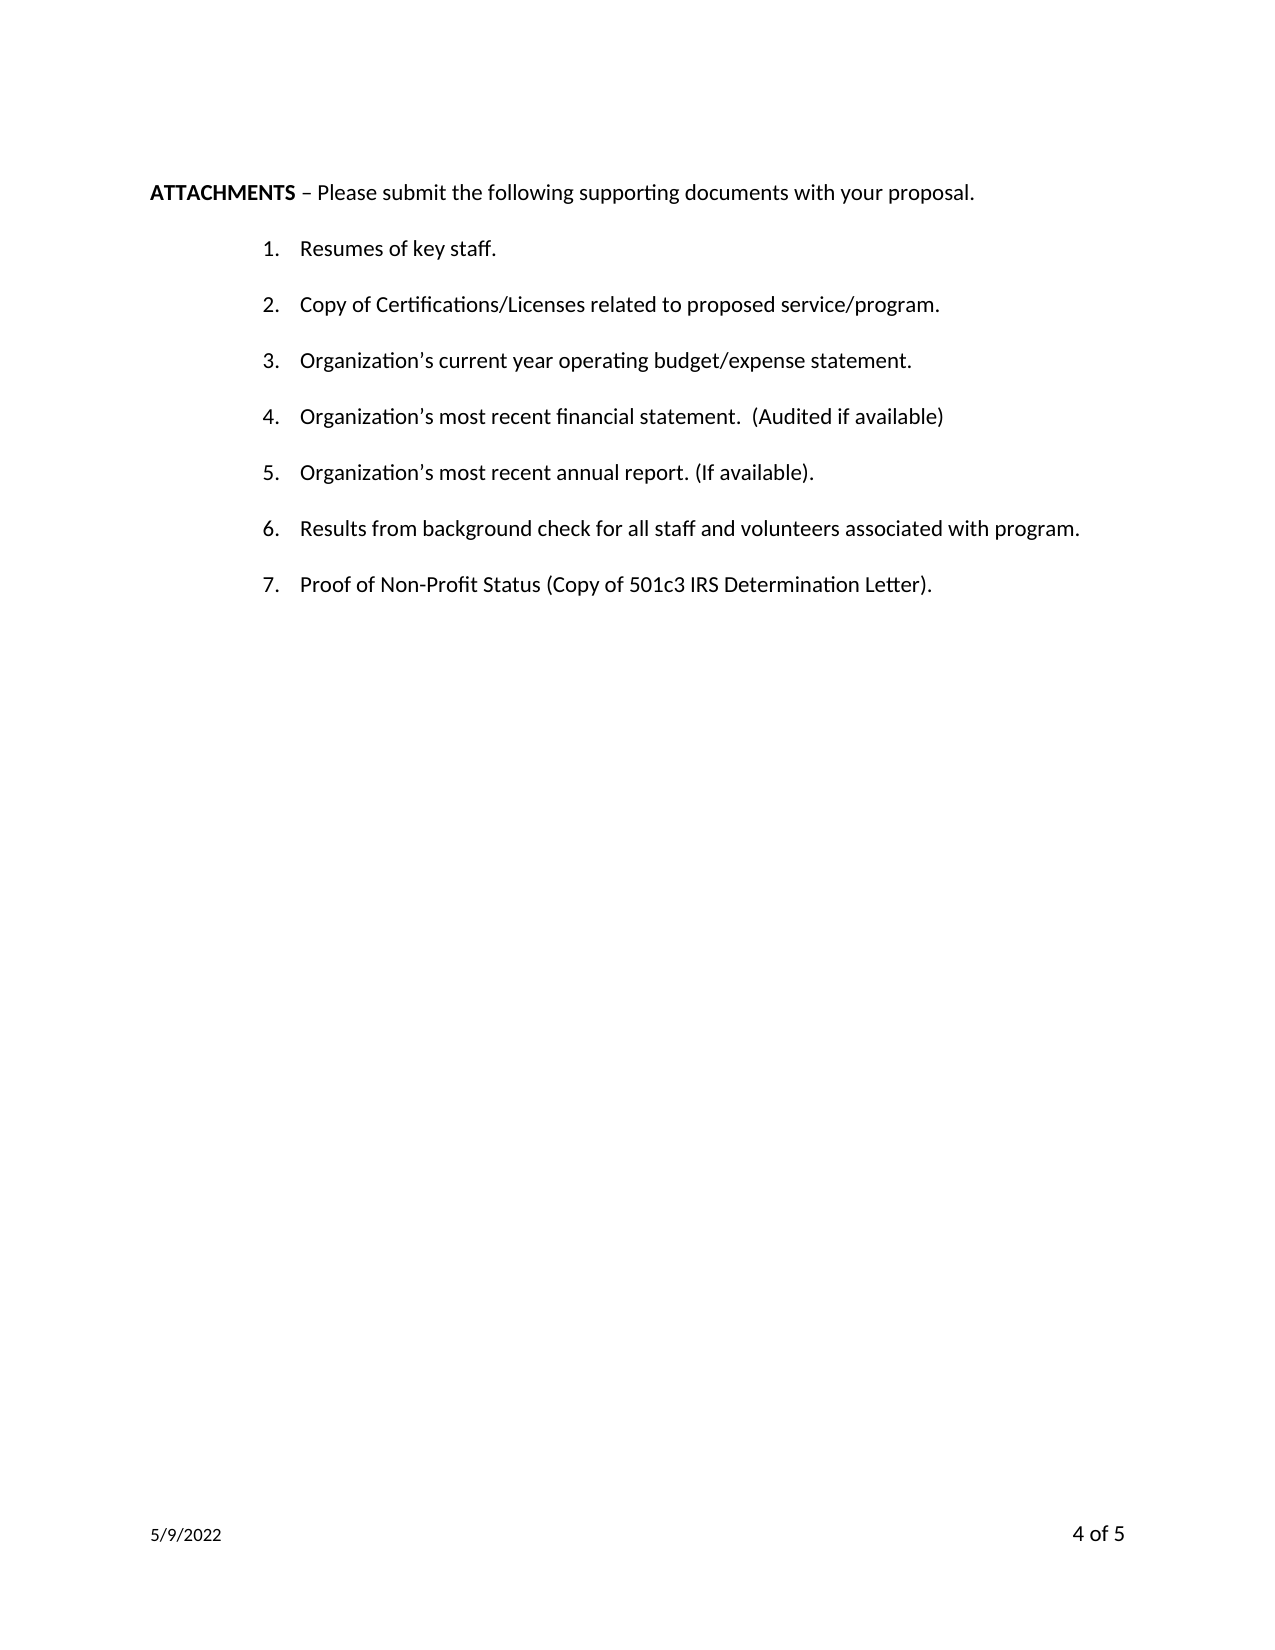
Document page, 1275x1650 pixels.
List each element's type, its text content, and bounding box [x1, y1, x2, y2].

list Results from background check for all staff and volunteers associated with program. [262, 514, 1097, 542]
list Organization’s most recent financial statement. (Audited if available) [262, 402, 1097, 430]
list Proof of Non-Profit Status (Copy of 501c3 IRS Determination Letter). [262, 570, 1097, 598]
list Copy of Certifications/Licenses related to proposed service/program. [262, 290, 1097, 318]
text ATTACHMENTS – Please submit the following supporting documents with your proposal. [150, 178, 1125, 206]
list Organization’s most recent annual report. (If available). [262, 458, 1097, 486]
list Resumes of key staff. [262, 234, 1097, 262]
list Organization’s current year operating budget/expense statement. [262, 346, 1097, 374]
